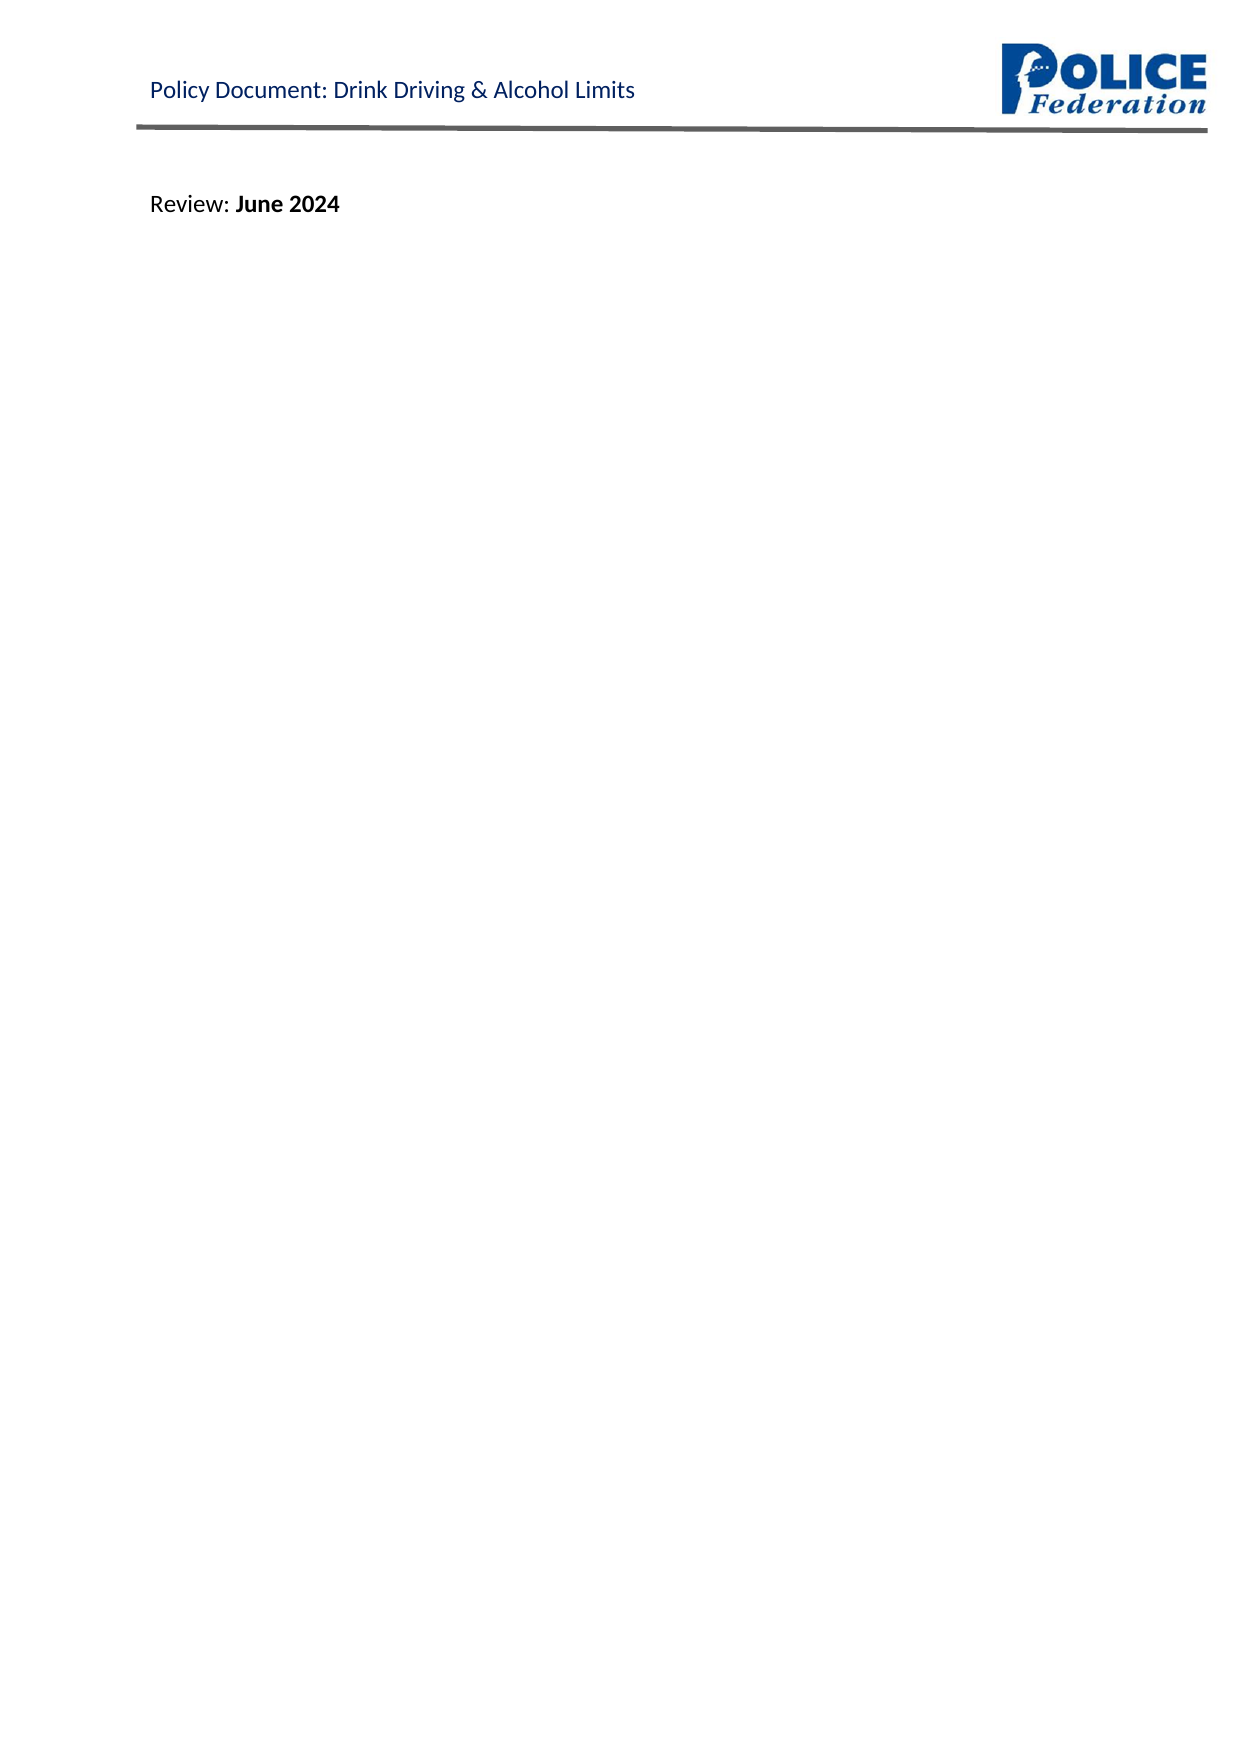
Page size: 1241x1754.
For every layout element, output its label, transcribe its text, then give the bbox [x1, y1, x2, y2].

picture [993, 37, 1222, 115]
text Review: June 2024 [150, 188, 1090, 219]
